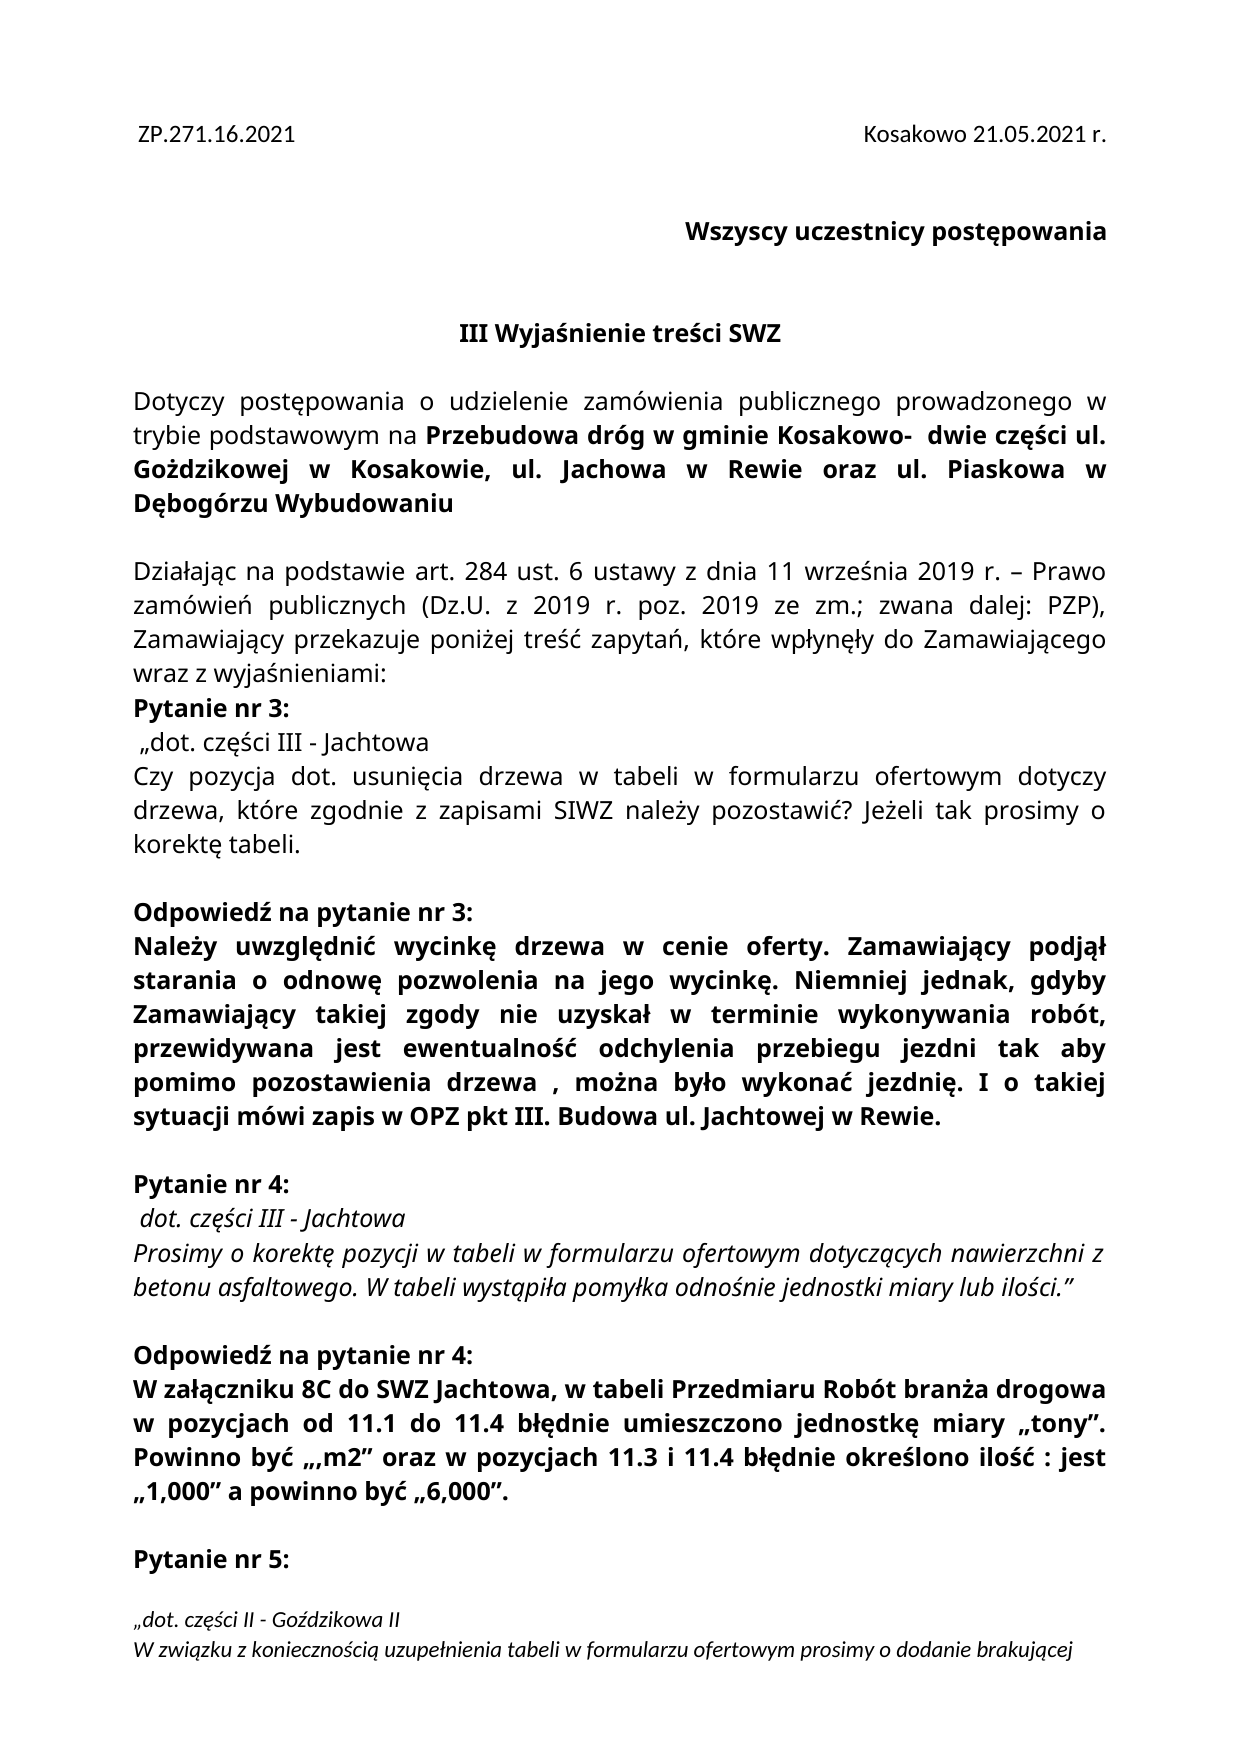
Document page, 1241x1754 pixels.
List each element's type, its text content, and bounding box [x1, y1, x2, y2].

text Dotyczy postępowania o udzielenie zamówienia publicznego prowadzonego w trybie podstawowym na Przebudowa dróg w gminie Kosakowo- dwie części ul. Gożdzikowej w Kosakowie, ul. Jachowa w Rewie oraz ul. Piaskowa w Dębogórzu Wybudowaniu [133, 384, 1107, 520]
text dot. części III - Jachtowa [133, 1201, 1107, 1235]
text III Wyjaśnienie treści SWZ [133, 316, 1107, 349]
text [133, 1605, 1107, 1663]
text Odpowiedź na pytanie nr 3: [133, 894, 1107, 929]
text Należy uwzględnić wycinkę drzewa w cenie oferty. Zamawiający podjął starania o odnowę pozwolenia na jego wycinkę. Niemniej jednak, gdyby Zamawiający takiej zgody nie uzyskał w terminie wykonywania robót, przewidywana jest ewentualność odchylenia przebiegu jezdni tak aby pomimo pozostawienia drzewa , można było wykonać jezdnię. I o takiej sytuacji mówi zapis w OPZ pkt III. Budowa ul. Jachtowej w Rewie. [133, 929, 1107, 1133]
text Prosimy o korektę pozycji w tabeli w formularzu ofertowym dotyczących nawierzchni z betonu asfaltowego. W tabeli wystąpiła pomyłka odnośnie jednostki miary lub ilości.” [133, 1235, 1107, 1303]
text ZP.271.16.2021 Kosakowo 21.05.2021 r. [133, 118, 1107, 179]
text Działając na podstawie art. 284 ust. 6 ustawy z dnia 11 września 2019 r. – Prawo zamówień publicznych (Dz.U. z 2019 r. poz. 2019 ze zm.; zwana dalej: PZP), Zamawiający przekazuje poniżej treść zapytań, które wpłynęły do Zamawiającego wraz z wyjaśnieniami: [133, 554, 1107, 690]
text Czy pozycja dot. usunięcia drzewa w tabeli w formularzu ofertowym dotyczy drzewa, które zgodnie z zapisami SIWZ należy pozostawić? Jeżeli tak prosimy o korektę tabeli. [133, 758, 1107, 861]
text Pytanie nr 3: [133, 690, 1107, 724]
text Odpowiedź na pytanie nr 4: [133, 1337, 1107, 1371]
text „dot. części III - Jachtowa [133, 724, 1107, 758]
text Pytanie nr 5: [133, 1542, 1107, 1576]
text Wszyscy uczestnicy postępowania [133, 213, 1107, 247]
text Pytanie nr 4: [133, 1167, 1107, 1201]
text W załączniku 8C do SWZ Jachtowa, w tabeli Przedmiaru Robót branża drogowa w pozycjach od 11.1 do 11.4 błędnie umieszczono jednostkę miary „tony”. Powinno być „,m2” oraz w pozycjach 11.3 i 11.4 błędnie określono ilość : jest „1,000” a powinno być „6,000”. [133, 1371, 1107, 1508]
